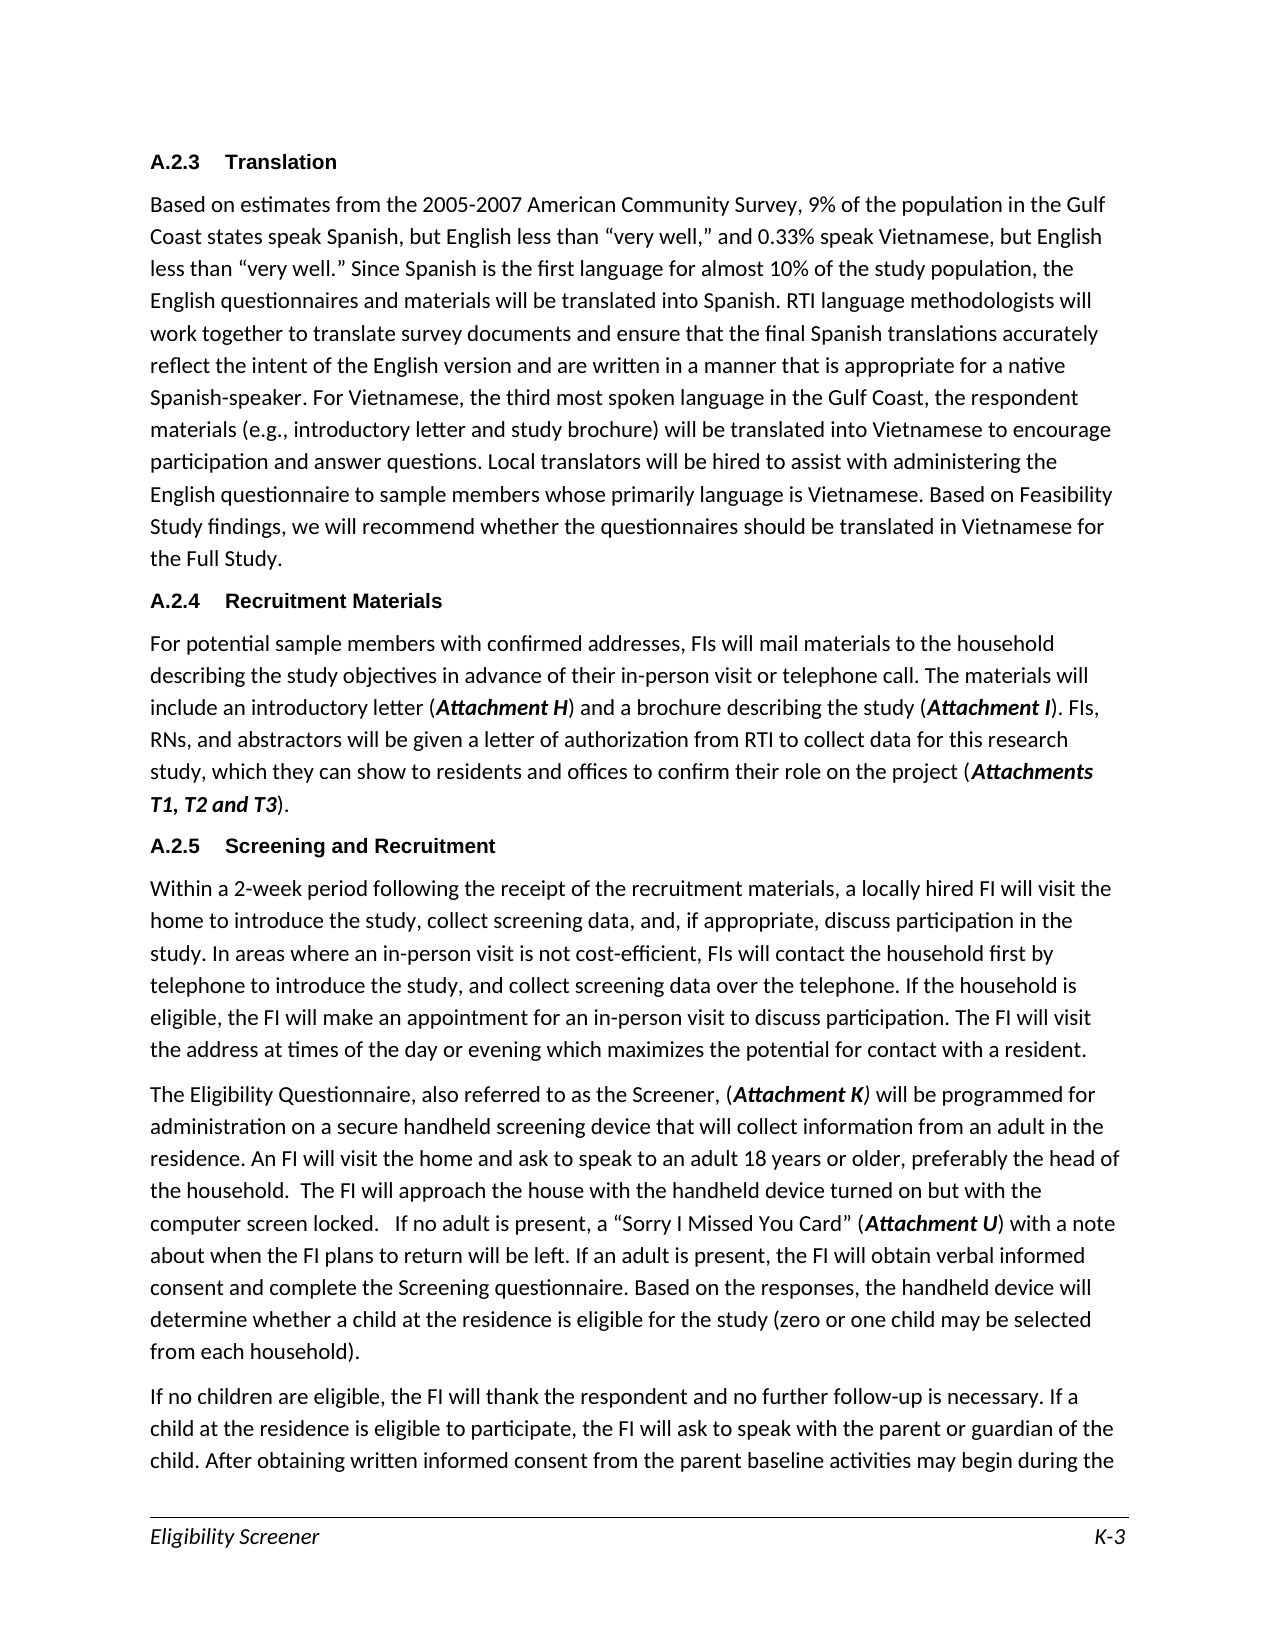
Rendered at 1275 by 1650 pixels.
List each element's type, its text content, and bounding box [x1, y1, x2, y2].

text Based on estimates from the 2005-2007 American Community Survey, 9% of the population in the states speak Spanish, but English less than “very well,” and 0.33% speak Vietnamese, but English less than “very well.” Since Spanish is the first language for almost 10% of the study population, the English questionnaires and materials will be translated into Spanish. RTI language methodologists will work together to translate survey documents and ensure that the final Spanish translations accurately reflect the intent of the English version and are written in a manner that is appropriate for a native Spanish-speaker. For Vietnamese, the third most spoken language in the Gulf Coast, the respondent materials (e.g., introductory letter and study brochure) will be translated into Vietnamese to encourage participation and answer questions. Local translators will be hired to assist with administering the English questionnaire to sample members whose primarily language is Vietnamese. Based on Feasibility Study findings, we will recommend whether the questionnaires should be translated in Vietnamese for the Full Study. [150, 190, 1125, 572]
text Within a 2-week period following the receipt of the recruitment materials, a locally hired FI will visit the home to introduce the study, collect screening data, and, if appropriate, discuss participation in the study. In areas where an in-person visit is not cost-efficient, FIs will contact the household first by telephone to introduce the study, and collect screening data over the telephone. If the household is eligible, the FI will make an appointment for an in-person visit to discuss participation. The FI will visit the address at times of the day or evening which maximizes the potential for contact with a resident. [150, 874, 1125, 1063]
text A.2.3 Translation [150, 150, 1125, 174]
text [150, 1382, 1125, 1474]
text A.2.5 Screening and Recruitment [150, 834, 1125, 858]
text The Eligibility Questionnaire, also referred to as the Screener, (Attachment K) will be programmed for administration on a secure handheld screening device that will collect information from an adult in the residence. An FI will visit the home and ask to speak to an adult 18 years or older, preferably the head of the household. The FI will approach the house with the handheld device turned on but with the computer screen locked. If no adult is present, a “Sorry I Missed You Card” (Attachment U) with a note about when the FI plans to return will be left. If an adult is present, the FI will obtain verbal informed consent and complete the Screening questionnaire. Based on the responses, the handheld device will determine whether a child at the residence is eligible for the study (zero or one child may be selected from each household). [150, 1080, 1125, 1366]
text A.2.4 Recruitment Materials [150, 589, 1125, 613]
text For potential sample members with confirmed addresses, FIs will mail materials to the household describing the study objectives in advance of their in-person visit or telephone call. The materials will include an introductory letter (Attachment H) and a brochure describing the study (Attachment I). FIs, RNs, and abstractors will be given a letter of authorization from RTI to collect data for this research study, which they can show to residents and offices to confirm their role on the project (Attachments T1, T2 and T3). [150, 629, 1125, 818]
